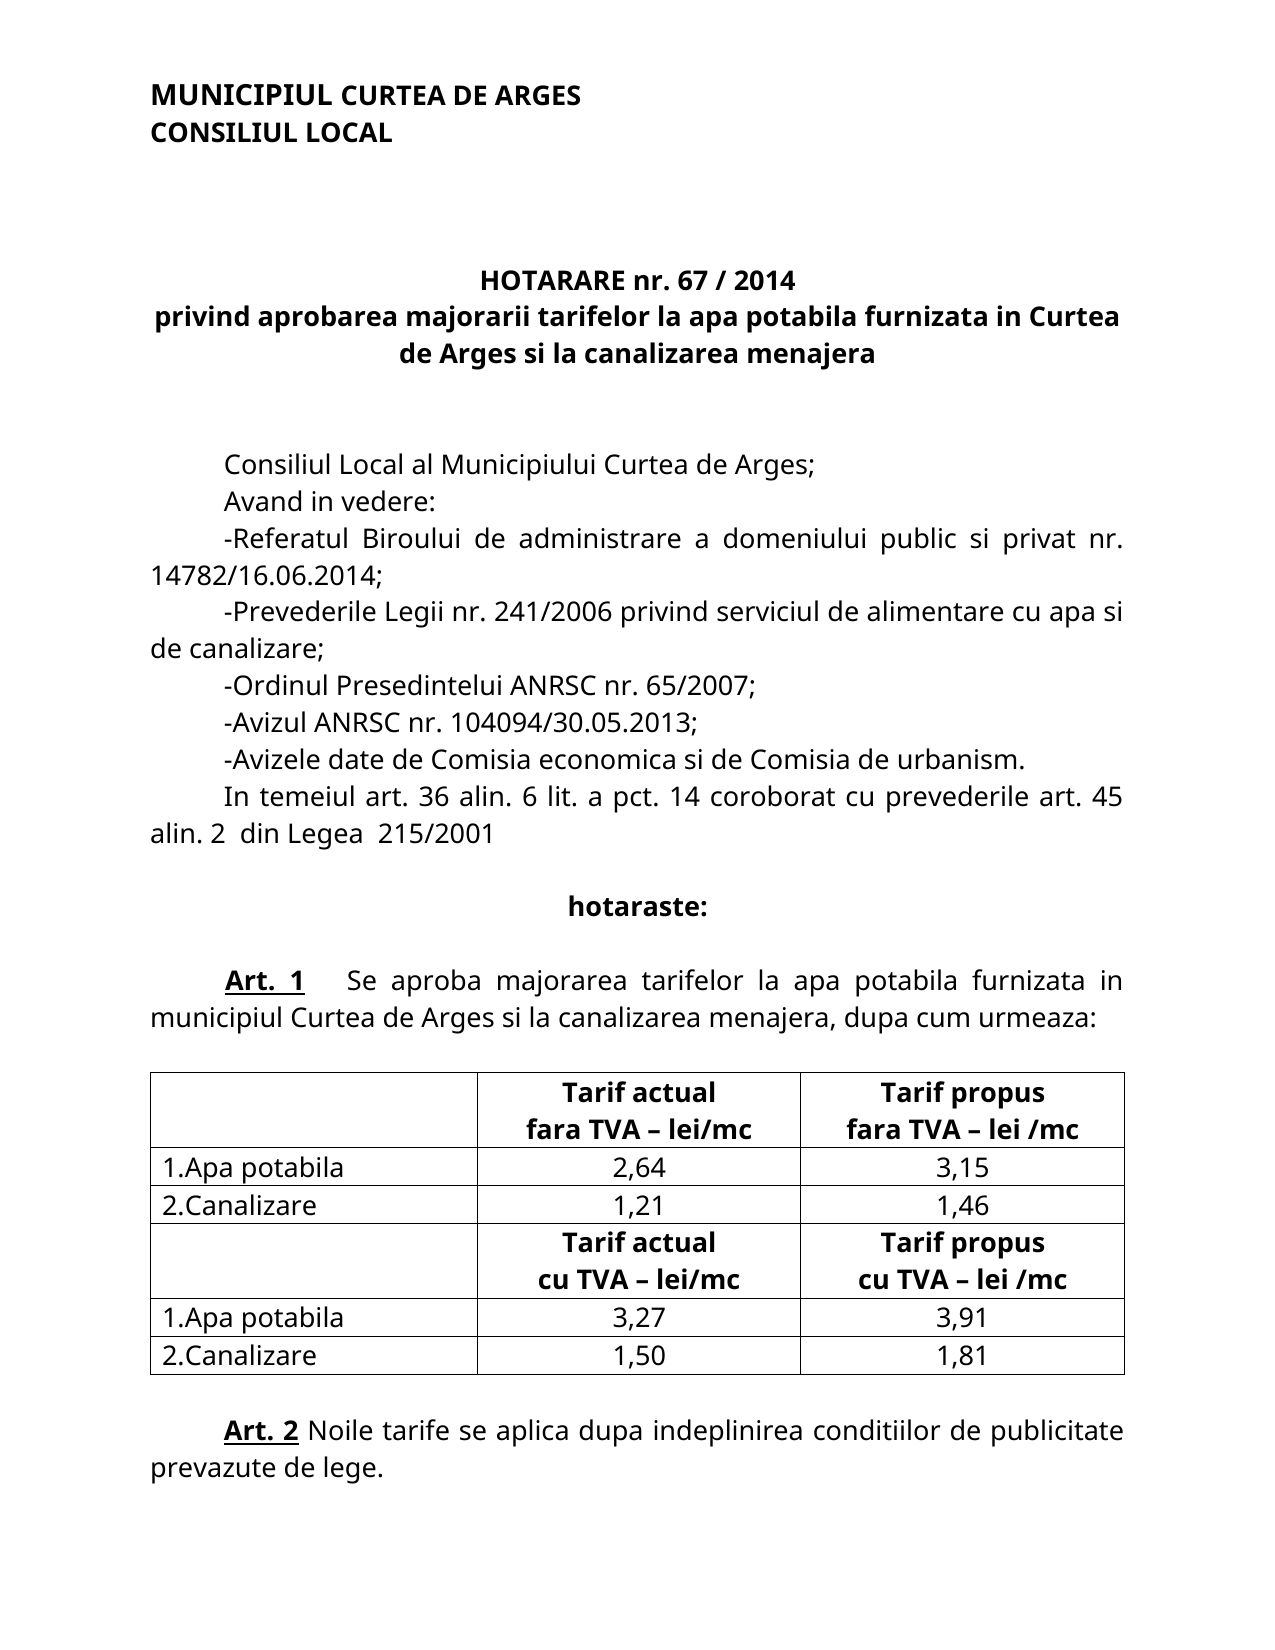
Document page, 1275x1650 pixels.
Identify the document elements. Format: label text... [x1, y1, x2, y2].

text privind aprobarea majorarii tarifelor la apa potabila furnizata in Curtea de Arges si la canalizarea menajera [150, 298, 1125, 372]
text Avand in vedere: [150, 482, 1125, 519]
table_cell 1,81 [801, 1337, 1124, 1373]
table_cell 3,27 [478, 1299, 800, 1336]
table_cell 1,46 [801, 1186, 1124, 1223]
text -Ordinul Presedintelui ANRSC nr. 65/2007; [150, 667, 1125, 703]
subtitle CONSILIUL LOCAL [150, 113, 1125, 187]
text In temeiul art. 36 alin. 6 lit. a pct. 14 coroborat cu prevederile art. 45 alin. 2 din Legea 215/2001 [150, 777, 1125, 851]
table_cell 2.Canalizare [151, 1337, 477, 1373]
text hotaraste: [150, 888, 1125, 925]
text -Avizul ANRSC nr. 104094/30.05.2013; [150, 703, 1125, 740]
table_header Tarif actual fara TVA – lei/mc [478, 1073, 800, 1147]
table_cell 2,64 [478, 1148, 800, 1185]
table_cell 1.Apa potabila [151, 1148, 477, 1185]
table_cell Tarif propus cu TVA – lei /mc [801, 1224, 1124, 1298]
text Art. 2 Noile tarife se aplica dupa indeplinirea conditiilor de publicitate prevazute de lege. [150, 1411, 1125, 1485]
table_cell [151, 1224, 477, 1298]
table_cell 1,21 [478, 1186, 800, 1223]
table_header Tarif propus fara TVA – lei /mc [801, 1073, 1124, 1147]
text Consiliul Local al Municipiului Curtea de Arges; [150, 445, 1125, 482]
text Art. 1 Se aproba majorarea tarifelor la apa potabila furnizata in municipiul Curtea de Arges si la canalizarea menajera, dupa cum urmeaza: [150, 962, 1125, 1035]
table_cell 3,91 [801, 1299, 1124, 1336]
text MUNICIPIUL CURTEA DE ARGES [150, 74, 1125, 113]
text -Referatul Biroului de administrare a domeniului public si privat nr. 14782/16.06.2014; [150, 519, 1125, 593]
text -Avizele date de Comisia economica si de Comisia de urbanism. [150, 740, 1125, 777]
table_cell Tarif actual cu TVA – lei/mc [478, 1224, 800, 1298]
table_cell 2.Canalizare [151, 1186, 477, 1223]
table_cell 1,50 [478, 1337, 800, 1373]
table_cell 1.Apa potabila [151, 1299, 477, 1336]
table_cell 3,15 [801, 1148, 1124, 1185]
text HOTARARE nr. 67 / 2014 [150, 261, 1125, 298]
text -Prevederile Legii nr. 241/2006 privind serviciul de alimentare cu apa si de canalizare; [150, 593, 1125, 667]
table_header [151, 1073, 477, 1147]
